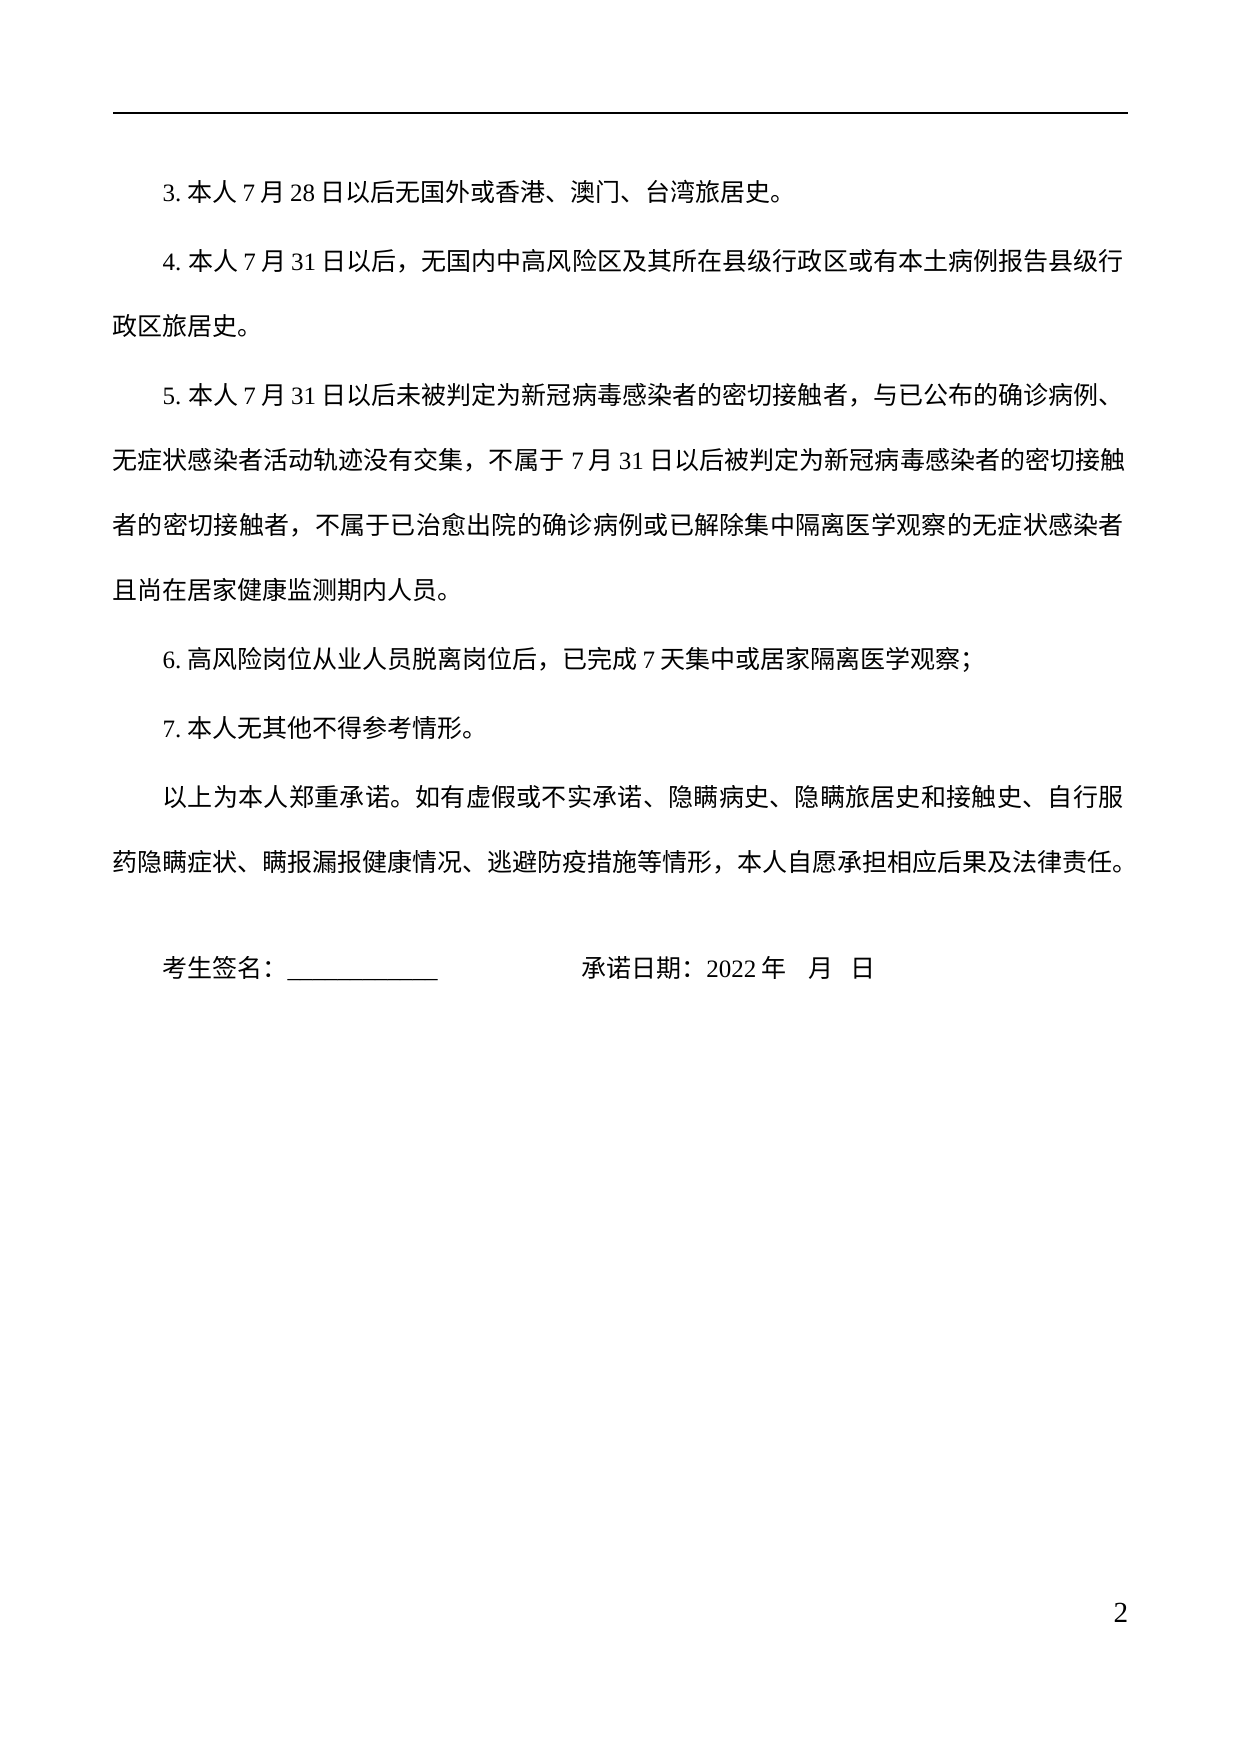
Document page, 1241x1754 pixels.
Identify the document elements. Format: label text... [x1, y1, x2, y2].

text 4. 本人7月31日以后，无国内中高风险区及其所在县级行政区或有本土病例报告县级行政区旅居史。 [112, 227, 1128, 357]
text 3. 本人7月28日以后无国外或香港、澳门、台湾旅居史。 [112, 158, 1128, 223]
text 考生签名：____________ 承诺日期：2022年 月 日 [112, 934, 1128, 999]
text 以上为本人郑重承诺。如有虚假或不实承诺、隐瞒病史、隐瞒旅居史和接触史、自行服药隐瞒症状、瞒报漏报健康情况、逃避防疫措施等情形，本人自愿承担相应后果及法律责任。 [112, 763, 1128, 893]
text 6. 高风险岗位从业人员脱离岗位后，已完成7天集中或居家隔离医学观察； [112, 625, 1128, 690]
text 7. 本人无其他不得参考情形。 [112, 694, 1128, 759]
text 5. 本人7月31日以后未被判定为新冠病毒感染者的密切接触者，与已公布的确诊病例、无症状感染者活动轨迹没有交集，不属于7月31日以后被判定为新冠病毒感染者的密切接触者的密切接触者，不属于已治愈出院的确诊病例或已解除集中隔离医学观察的无症状感染者且尚在居家健康监测期内人员。 [112, 361, 1128, 621]
